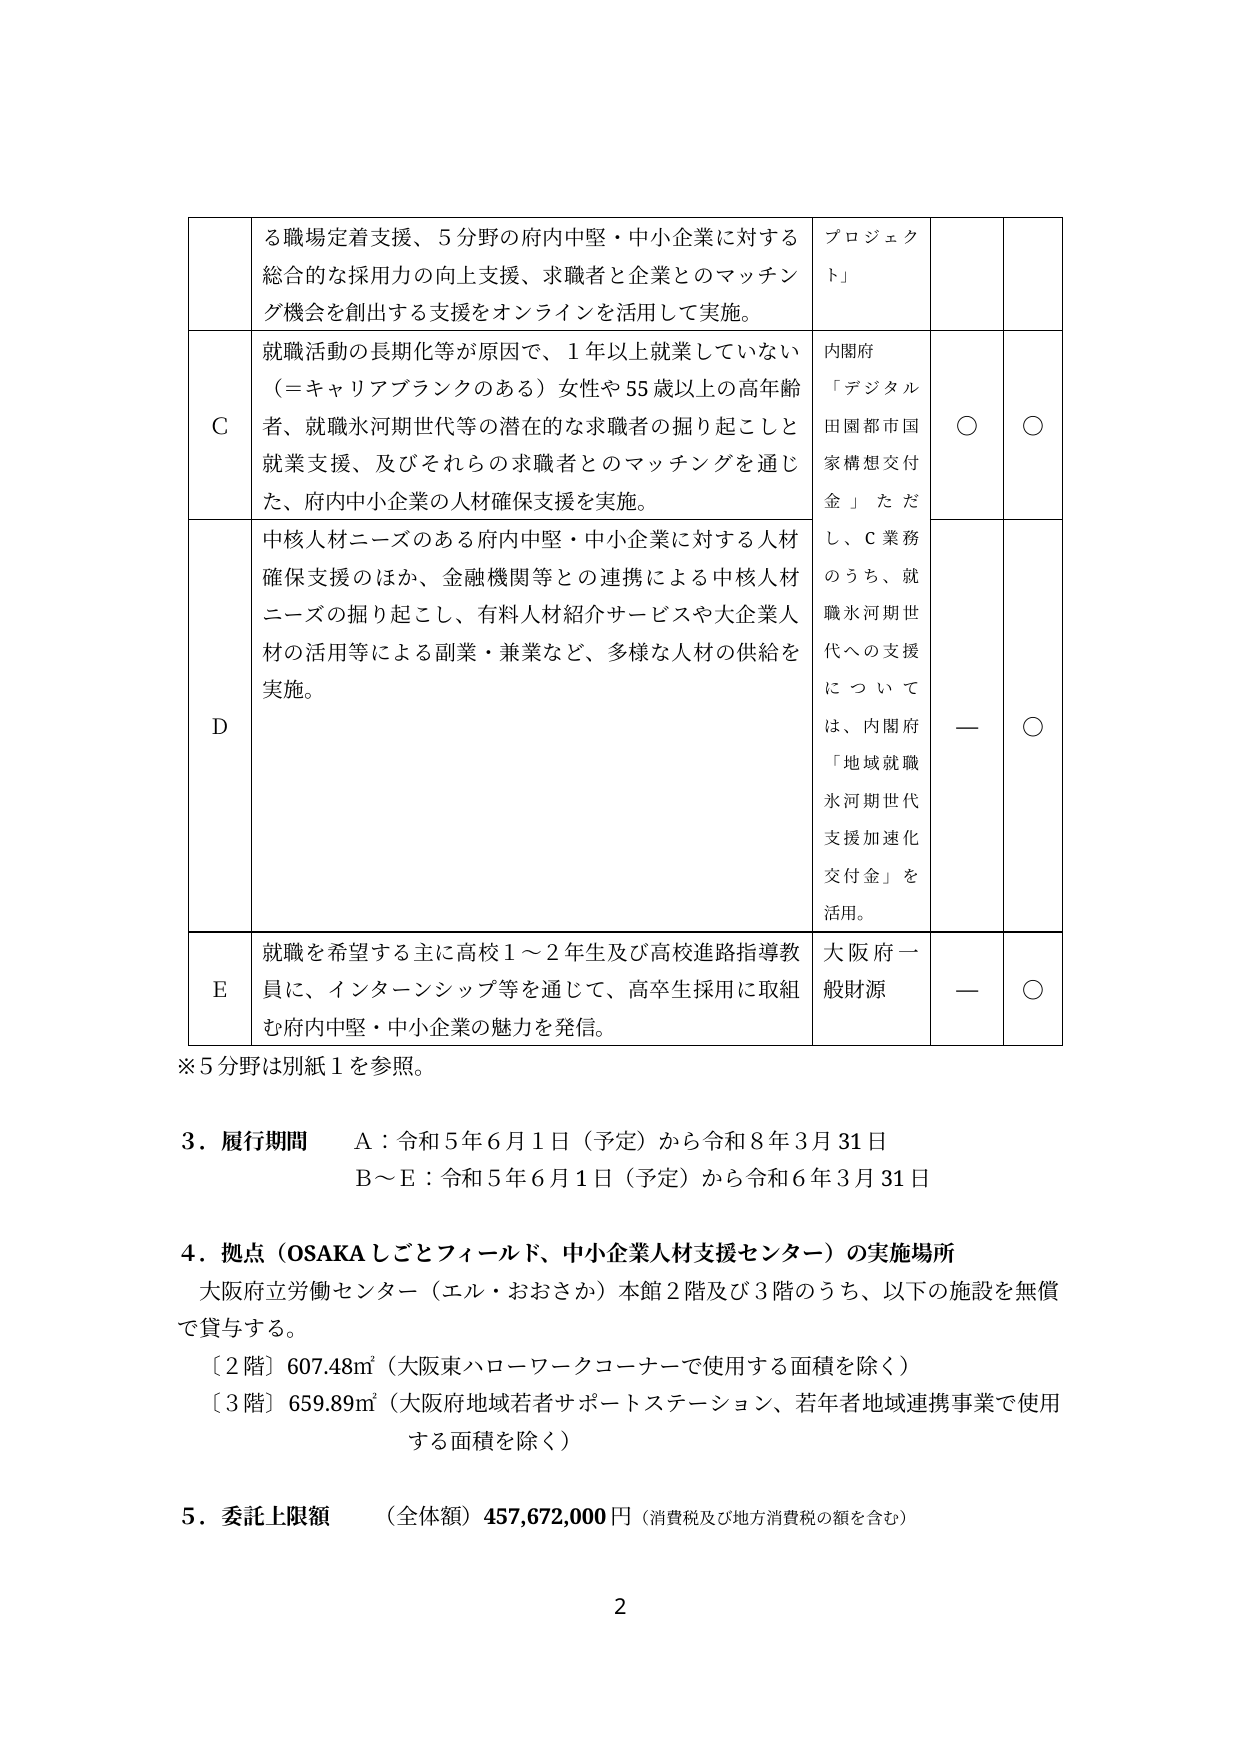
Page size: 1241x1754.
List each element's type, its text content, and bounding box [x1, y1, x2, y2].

table_cell 内閣府 「デジタル田園都市国家構想交付金」ただし、C業務のうち、就職氷河期世代への支援については、内閣府「地域就職氷河期世代支援加速化交付金」を活用。 [813, 331, 930, 931]
table_cell Ｂ [189, 218, 251, 330]
text ４．拠点（OSAKAしごとフィールド、中小企業人材支援センター）の実施場所 [177, 1233, 1063, 1271]
table_cell 〇 [1004, 331, 1062, 519]
text Ｂ～Ｅ：令和５年６月1日（予定）から令和６年３月31日 [177, 1158, 1063, 1196]
table_cell ― [931, 933, 1003, 1045]
table_cell 中核人材ニーズのある府内中堅・中小企業に対する人材確保支援のほか、金融機関等との連携による中核人材ニーズの掘り起こし、有料人材紹介サービスや大企業人材の活用等による副業・兼業など、多様な人材の供給を実施。 [252, 520, 812, 931]
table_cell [813, 218, 930, 330]
table_cell Ｄ [189, 520, 251, 931]
table_cell Ｅ [189, 933, 251, 1045]
table_cell 就職を希望する主に高校１～２年生及び高校進路指導教員に、インターンシップ等を通じて、高卒生採用に取組む府内中堅・中小企業の魅力を発信。 [252, 933, 812, 1045]
table_cell 就職活動の長期化等が原因で、１年以上就業していない（＝キャリアブランクのある）女性や55歳以上の高年齢者、就職氷河期世代等の潜在的な求職者の掘り起こしと就業支援、及びそれらの求職者とのマッチングを通じた、府内中小企業の人材確保支援を実施。 [252, 331, 812, 519]
table_cell ― [931, 520, 1003, 931]
table_cell 〇 [931, 218, 1003, 330]
text ※５分野は別紙１を参照。 [177, 1046, 1063, 1083]
table_cell 〇 [931, 331, 1003, 519]
table_cell 大阪府一般財源 [813, 933, 930, 1045]
table_cell Ｃ [189, 331, 251, 519]
text 大阪府立労働センター（エル・おおさか）本館２階及び３階のうち、以下の施設を無償で貸与する。 [177, 1271, 1063, 1346]
text ３．履行期間 Ａ：令和５年６月１日（予定）から令和８年３月31日 [177, 1121, 1063, 1158]
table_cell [252, 218, 812, 330]
text ５．委託上限額 （全体額）457,672,000円（消費税及び地方消費税の額を含む） [177, 1496, 1063, 1533]
text 〔２階〕607.48㎡（大阪東ハローワークコーナーで使用する面積を除く） [177, 1346, 1063, 1383]
text 〔３階〕659.89㎡（大阪府地域若者サポートステーション、若年者地域連携事業で使用する面積を除く） [199, 1383, 1063, 1458]
table_cell 〇 [1004, 520, 1062, 931]
table_cell 〇 [1004, 218, 1062, 330]
table_cell 〇 [1004, 933, 1062, 1045]
